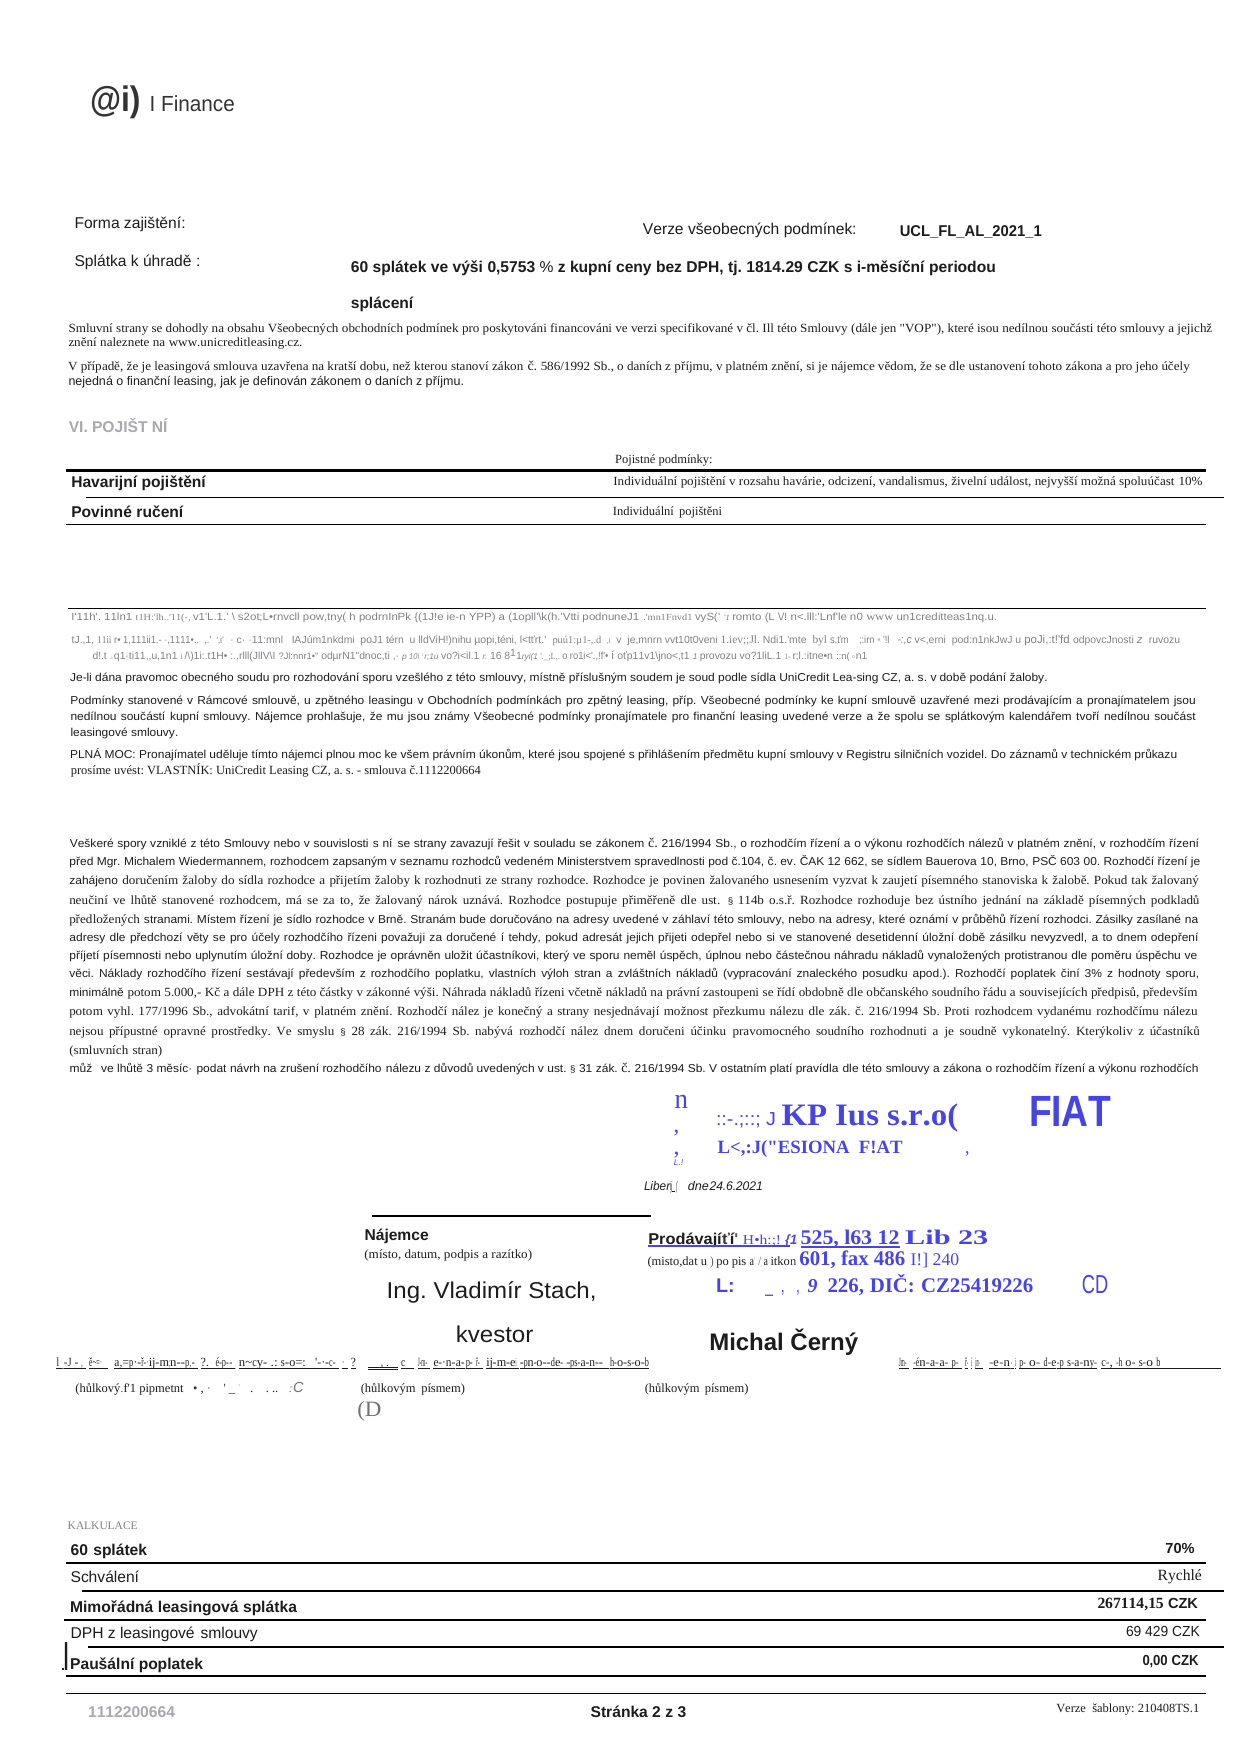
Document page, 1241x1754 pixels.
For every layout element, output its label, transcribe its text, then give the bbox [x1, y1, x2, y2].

text Paušální poplatek 0,00 CZK [70, 1652, 1230, 1672]
text (D [139, 1396, 1230, 1421]
text prosíme uvést: VLASTNÍK: UniCredit Leasing CZ, a. s. - smlouva č.1112200664 [71, 763, 1230, 777]
text Ing. Vladimír Stach, kvestor [386, 1277, 598, 1347]
text tJ.,1, 11ii r• 1,111ii1.- ·,1111•.. ,.' ',ť · c· ·11:mnl IAJúm1nkdmi poJ1 térn u lldViH!)nihu µopi,téni, l<tťrt.' puú1:µ1-,.d ,i v je,mnrn vvt10t0veni 1.iev;;Jl. Ndi1.'mte byl s.ťm ;:irn • '!l -:,c v<,erni pod:n1nkJwJ u poJi,:t!'fd odpovcJnosti z ruvozu d!.t .i q1·ti11,,u,1n1 i /\)1i:.t1H• :.,rlll(JllV\I ?Jl:nnr1•" odµrN1"dnoc,ti ,· p 10\ 1 r;1u vo?i<il.1 r. 16 811ryi(1 '._;L,. o ro1i<'.,!f'• í oťp11v1\jno<,t1 1 provozu vo?1liL.1 1- r;l.:itne•n ::n( 0 n1 [71, 633, 1193, 662]
text PLNÁ MOC: Pronajímatel uděluje tímto nájemci plnou moc ke všem právním úkonům, které jsou spojené s přihlášením předmětu kupní smlouvy v Registru silničních vozidel. Do záznamů v technickém průkazu [70, 748, 1230, 761]
text @i) I Finance [90, 78, 1230, 119]
text Forma zajištění: Splátka k úhradě : [74, 195, 207, 270]
text 60 splátek 70% [70, 1540, 1230, 1559]
text I'11h'. 11ln1 t1H:'lh..'11(-, v1'L.1.' \ s2ot;L•rnvcll pow,tny( h podrnInPk {(1J!e ie-n YPP) a (1opll'\k(h.'Vtti podnuneJ1 .'mn1Fnvd1 vyS(' '1 romto (L \/! n<.lll:'Lnf'le n0 www un1creditteas1nq.u. [71, 605, 1230, 623]
text , , [673, 1114, 689, 1158]
text Verze všeobecných podmínek: UCL_FL_AL_2021_1 60 splátek ve výši 0,5753 % z kupní ceny bez DPH, tj. 1814.29 CZK s i-měsíční periodou splácení [351, 203, 1043, 312]
text můž ve lhůtě 3 měsíc· podat návrh na zrušení rozhodčího nálezu z důvodů uvedených v ust. § 31 zák. č. 216/1994 Sb. V ostatním platí pravídla dle této smlouvy a zákona o rozhodčím řízení a výkonu rozhodčích [69, 1062, 1230, 1075]
text Prodávajíťí' H•h:;! {1 525, l63 12 Lib 23 [648, 1226, 1230, 1249]
text FIAT [1029, 1087, 1230, 1136]
text Mimořádná leasingová splátka 267114,15 CZK [70, 1594, 1230, 1616]
text l -J - , ě~=· a,=p·-ř-·ij-m;n--p,- ?. é-p-- n~cy- .: s-o=: '-·-c- · ? , . c J-m- e-·n-a-p- ř- ij-m-ei -pn-o--de- -ps-a-n-- h-o-s-o-b Jm- -én-a-a- p- ř- í jm- -e-n- i p- o- d-e-p s-a-ny- c-, -h o- s-o b [56, 1356, 1230, 1369]
text KALKULACE [67, 1519, 1230, 1532]
text V případě, že je leasingová smlouva uzavřena na kratší dobu, než kterou stanoví zákon č. 586/1992 Sb., o daních z příjmu, v platném znění, si je nájemce vědom, že se dle ustanovení tohoto zákona a pro jeho účely [68, 358, 1230, 374]
text DPH z leasingové smlouvy 69 429 CZK [70, 1617, 1230, 1642]
text Veškeré spory vzniklé z této Smlouvy nebo v souvislosti s ní se strany zavazují řešit v souladu se zákonem č. 216/1994 Sb., o rozhodčím řízení a o výkonu rozhodčích nálezů v platném znění, v rozhodčím řízení před Mgr. Michalem Wiedermannem, rozhodcem zapsaným v seznamu rozhodců vedeném Ministerstvem spravedlnosti pod č.104, č. ev. ČAK 12 662, se sídlem Bauerova 10, Brno, PSČ 603 00. Rozhodčí řízení je zahájeno doručením žaloby do sídla rozhodce a přijetím žaloby k rozhodnuti ze strany rozhodce. Rozhodce je povinen žalovaného usnesením vyzvat k zaujetí písemného stanoviska k žalobě. Pokud tak žalovaný neučiní ve lhůtě stanovené rozhodcem, má se za to, že žalovaný nárok uznává. Rozhodce postupuje přiměřeně dle ust. § 114b o.s.ř. Rozhodce rozhoduje bez ústního jednání na základě písemných podkladů předložených stranami. Místem řízení je sídlo rozhodce v Brně. Stranám bude doručováno na adresy uvedené v záhlaví této smlouvy, nebo na adresy, které oznámí v průběhů řízení rozhodci. Zásilky zasílané na adresy dle předchozí věty se pro účely rozhodčího řízeni považuji za doručené í tehdy, pokud adresát jejich přijeti odepřel nebo si ve stanovené desetidenní úložní době zásilku nevyzvedl, a to dnem odepření příjetí písemnosti nebo uplynutím úložní doby. Rozhodce je oprávněn uložit účastníkovi, který ve sporu neměl úspěch, úplnou nebo částečnou náhradu nákladů vynaložených protistranou dle poměru úspěchu ve věci. Náklady rozhodčího řízení sestávají především z rozhodčího poplatku, vlastních výloh stran a zvláštních nákladů (vypracování znaleckého posudku apod.). Rozhodčí poplatek činí 3% z hodnoty sporu, minimálně potom 5.000,- Kč a dále DPH z této částky v zákonné výši. Náhrada nákladů řízeni včetně nákladů na právní zastoupeni se řídí obdobně dle občanského soudního řádu a souvisejících předpisů, především potom vyhl. 177/1996 Sb., advokátní tarif, v platném znění. Rozhodčí nález je konečný a strany nesjednávají možnost přezkumu nálezu dle zák. č. 216/1994 Sb. Proti rozhodcem vydanému rozhodčímu nálezu nejsou přípustné opravné prostředky. Ve smyslu § 28 zák. 216/1994 Sb. nabývá rozhodčí nález dnem doručeni účinku pravomocného soudního rozhodnuti a je soudně vykonatelný. Kterýkoliv z účastníků (smluvních stran) [69, 834, 1201, 1057]
text Schválení Rychlé [70, 1560, 1230, 1586]
text Povinné ručení Individuální pojištěni [71, 500, 1230, 521]
subtitle Nájemce [364, 1226, 599, 1244]
text Je-li dána pravomoc obecného soudu pro rozhodování sporu vzešlého z této smlouvy, místně příslušným soudem je soud podle sídla UniCredit Lea-sing CZ, a. s. v době podání žaloby. [70, 671, 1230, 684]
text n [674, 1087, 689, 1114]
text L<,:J("ESIONA F!AT , [717, 1136, 983, 1157]
text Smluvní strany se dohodly na obsahu Všeobecných obchodních podmínek pro poskytováni financováni ve verzi specifikované v čl. Ill této Smlouvy (dále jen "VOP"), které isou nedílnou součásti této smlouvy a jejichž znění naleznete na www.unicreditleasing.cz. [68, 320, 1215, 349]
text Podmínky stanovené v Rámcové smlouvě, u zpětného leasingu v Obchodních podmínkách pro zpětný leasing, příp. Všeobecné podmínky ke kupní smlouvě uzavřené mezi prodávajícím a pronajímatelem jsou nedílnou součástí kupní smlouvy. Nájemce prohlašuje, že mu jsou známy Všeobecné podmínky pronajímatele pro finanční leasing uvedené verze a že spolu se splátkovým kalendářem tvoří nedílnou součást leasingové smlouvy. [70, 694, 1199, 738]
text (hůlkový.f'1 pipmetnt • , · ' _ ' . . .. :C (hůlkovým písmem) (hůlkovým písmem) [75, 1378, 1230, 1395]
text L: _ , , 9 226, DIČ: CZ25419226 CD [716, 1269, 1230, 1298]
text VI. POJIŠT NÍ [68, 418, 1230, 436]
text Pojistné podmínky: [564, 452, 763, 466]
text Michal Černý [709, 1328, 1230, 1356]
text (misto,dat u ) po pis a' / a itkon 601, fax 486 I!] 240 [647, 1249, 1230, 1269]
text 1112200664 Stránka 2 z 3 Verze šablony: 210408TS.1 [88, 1693, 1230, 1720]
text (místo, datum, podpis a razítko) [364, 1246, 599, 1261]
text Liberij ( dne24.6.2021 [613, 1178, 794, 1193]
text ::-.;::; J KP Ius s.r.o( [716, 1097, 983, 1133]
text Havarijní pojištění Individuální pojištění v rozsahu havárie, odcizení, vandalismus, živelní událost, nejvyšší možná spoluúčast 10% [71, 467, 1230, 491]
text nejedná o finanční leasing, jak je definován zákonem o daních z příjmu. [68, 374, 1230, 388]
